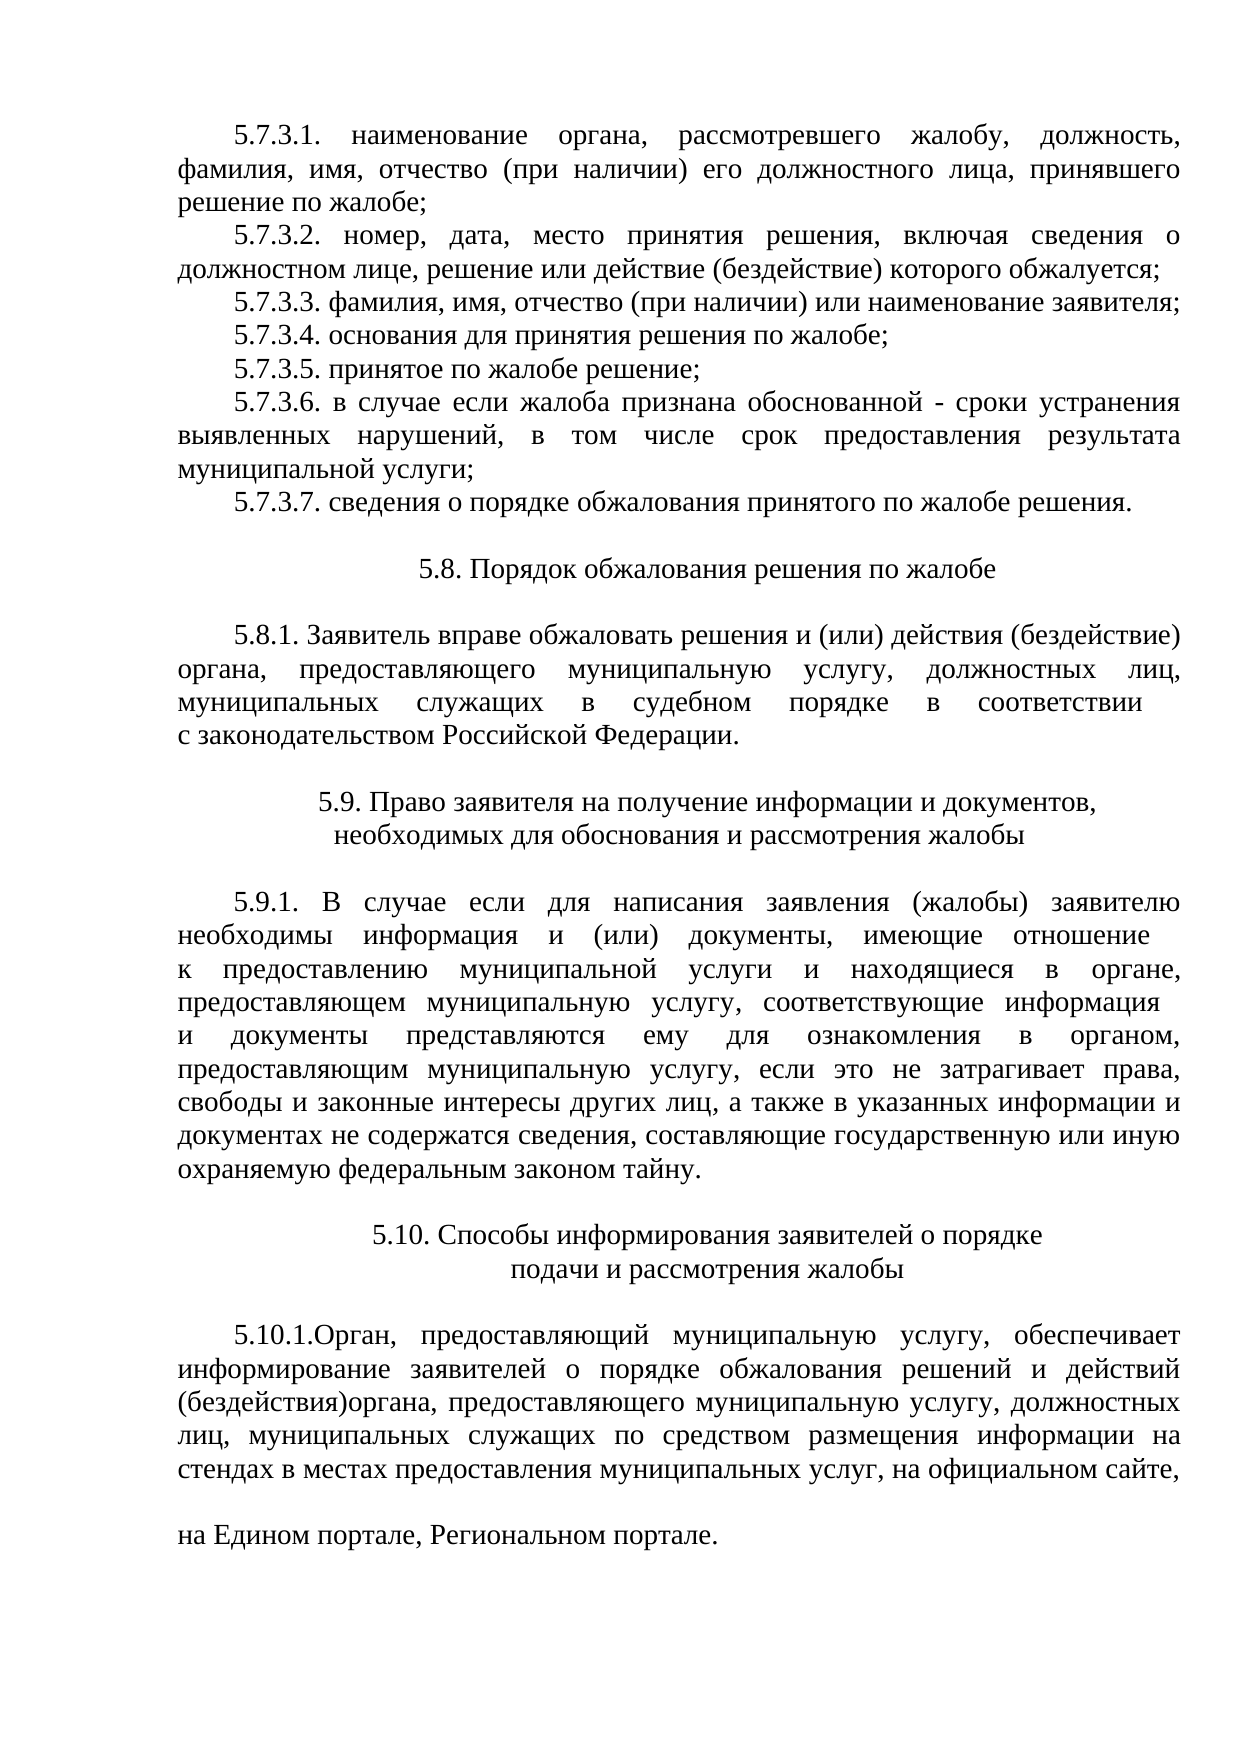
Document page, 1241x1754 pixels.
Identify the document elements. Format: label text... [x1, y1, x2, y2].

text 5.7.3.5. принятое по жалобе решение; [177, 351, 1181, 385]
text 5.7.3.4. основания для принятия решения по жалобе; [177, 318, 1181, 351]
text 5.7.3.3. фамилия, имя, отчество (при наличии) или наименование заявителя; [177, 285, 1181, 318]
text 5.8. Порядок обжалования решения по жалобе [177, 551, 1181, 585]
text 5.9.1. В случае если для написания заявления (жалобы) заявителю необходимы информация и (или) документы, имеющие отношение к предоставлению муниципальной услуги и находящиеся в органе, предоставляющем муниципальную услугу, соответствующие информация и документы представляются ему для ознакомления в органом, предоставляющим муниципальную услугу, если это не затрагивает права, свободы и законные интересы других лиц, а также в указанных информации и документах не содержатся сведения, составляющие государственную или иную охраняемую федеральным законом тайну. [177, 885, 1181, 1185]
text 5.10.1.Орган, предоставляющий муниципальную услугу, обеспечивает информирование заявителей о порядке обжалования решений и действий (бездействия)органа, предоставляющего муниципальную услугу, должностных лиц, муниципальных служащих по средством размещения информации на стендах в местах предоставления муниципальных услуг, на официальном сайте, на Едином портале, Региональном портале. [177, 1318, 1181, 1551]
text 5.7.3.6. в случае если жалоба признана обоснованной - сроки устранения выявленных нарушений, в том числе срок предоставления результата муниципальной услуги; [177, 385, 1181, 485]
text 5.7.3.1. наименование органа, рассмотревшего жалобу, должность, фамилия, имя, отчество (при наличии) его должностного лица, принявшего решение по жалобе; [177, 118, 1181, 218]
text 5.9. Право заявителя на получение информации и документов, необходимых для обоснования и рассмотрения жалобы [177, 785, 1181, 851]
text 5.8.1. Заявитель вправе обжаловать решения и (или) действия (бездействие) органа, предоставляющего муниципальную услугу, должностных лиц, муниципальных служащих в судебном порядке в соответствии с законодательством Российской Федерации. [177, 618, 1181, 751]
text 5.7.3.7. сведения о порядке обжалования принятого по жалобе решения. [177, 485, 1181, 518]
text 5.10. Способы информирования заявителей о порядке [177, 1218, 1181, 1251]
text подачи и рассмотрения жалобы [177, 1251, 1181, 1285]
text 5.7.3.2. номер, дата, место принятия решения, включая сведения о должностном лице, решение или действие (бездействие) которого обжалуется; [177, 218, 1181, 285]
